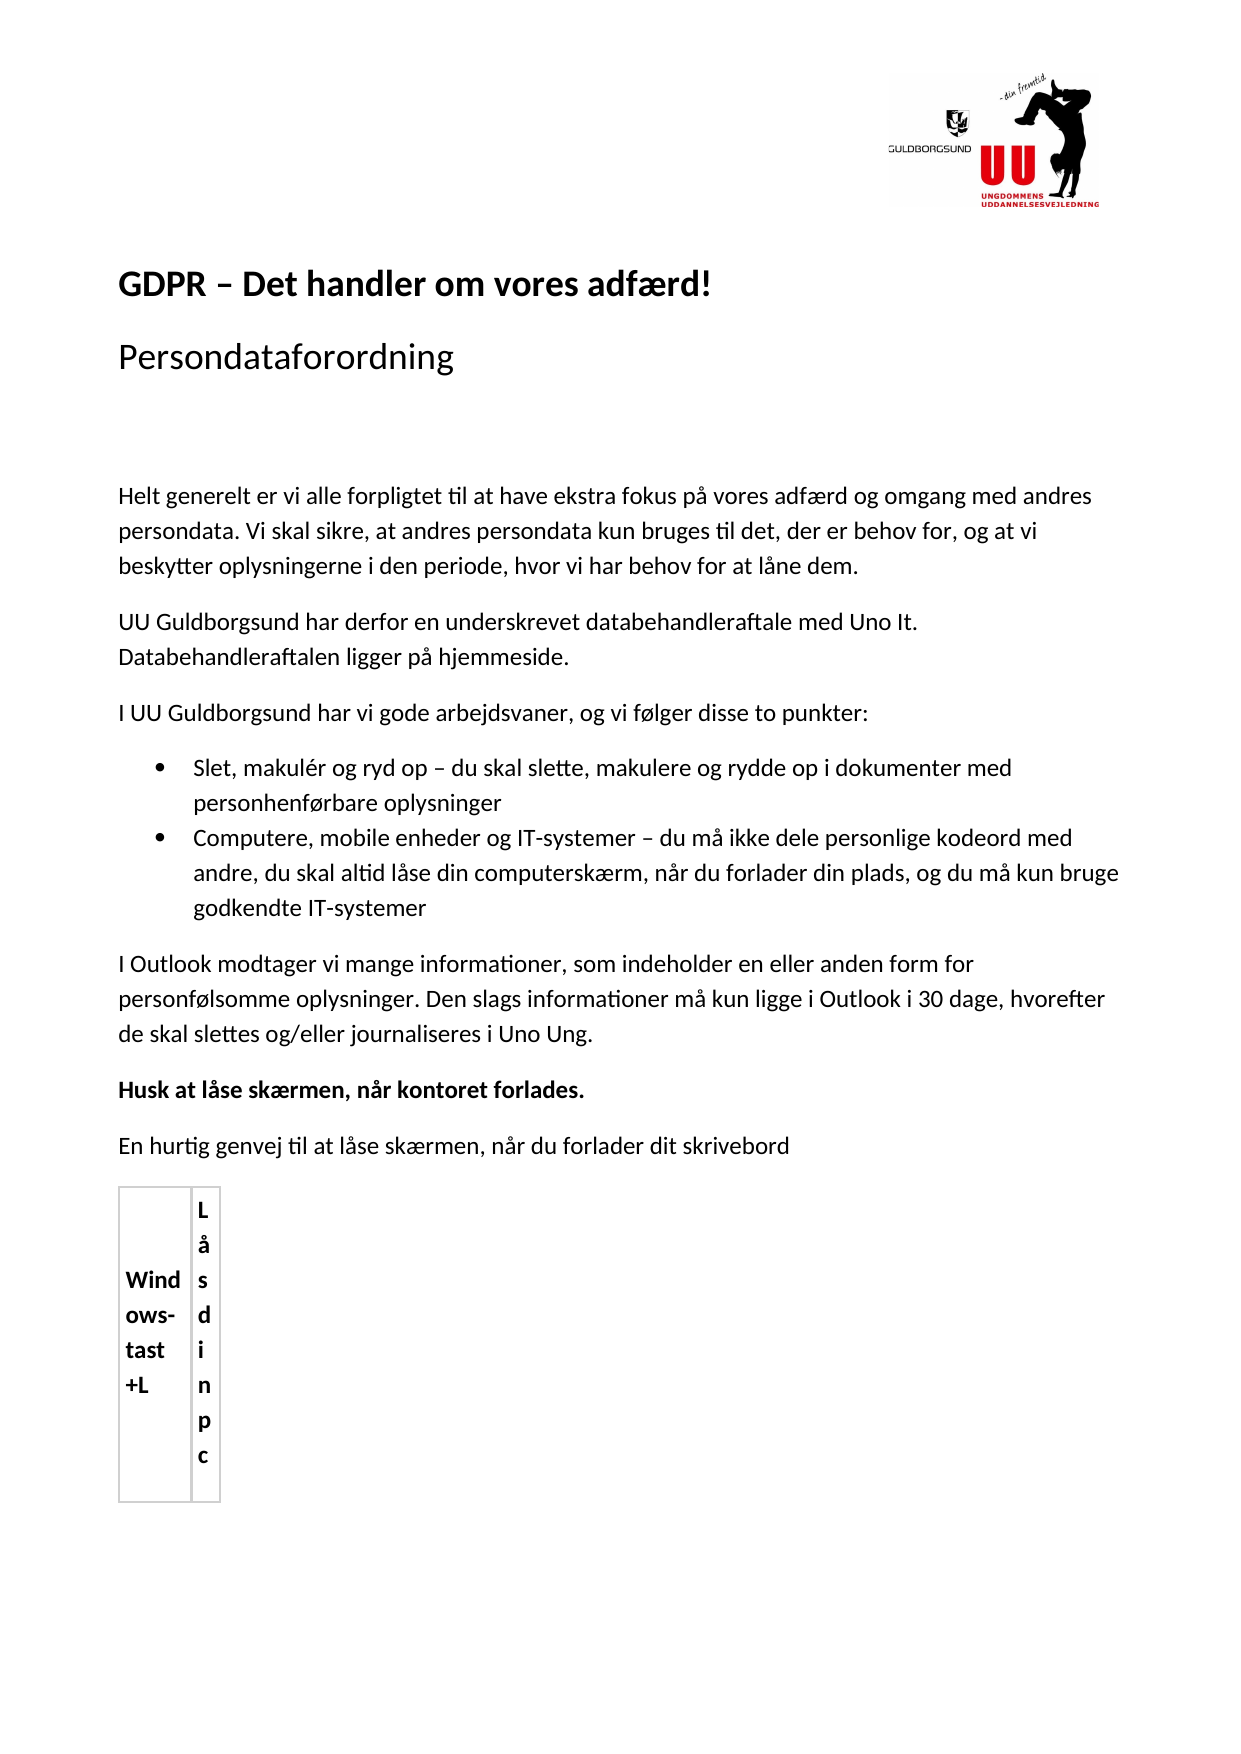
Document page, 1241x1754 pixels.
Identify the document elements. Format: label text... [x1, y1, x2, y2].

table_header Windows-tast +L [120, 1188, 190, 1501]
text GDPR – Det handler om vores adfærd! [118, 259, 1122, 305]
picture [888, 73, 1099, 207]
text I UU Guldborgsund har vi gode arbejdsvaner, og vi følger disse to punkter: [118, 697, 1122, 727]
text UU Guldborgsund har derfor en underskrevet databehandleraftale med Uno It. Databehandleraftalen ligger på hjemmeside. [118, 606, 1122, 671]
list Computere, mobile enheder og IT-systemer – du må ikke dele personlige kodeord med andre, du skal altid låse din computerskærm, når du forlader din plads, og du må kun bruge godkendte IT-systemer [156, 823, 1122, 923]
table_header Lås din pc [193, 1188, 219, 1501]
text I Outlook modtager vi mange informationer, som indeholder en eller anden form for personfølsomme oplysninger. Den slags informationer må kun ligge i Outlook i 30 dage, hvorefter de skal slettes og/eller journaliseres i Uno Ung. [118, 948, 1122, 1049]
text En hurtig genvej til at låse skærmen, når du forlader dit skrivebord [118, 1130, 1122, 1161]
text Helt generelt er vi alle forpligtet til at have ekstra fokus på vores adfærd og omgang med andres persondata. Vi skal sikre, at andres persondata kun bruges til det, der er behov for, og at vi beskytter oplysningerne i den periode, hvor vi har behov for at låne dem. [118, 480, 1122, 581]
text Persondataforordning [118, 333, 1122, 379]
list Slet, makulér og ryd op – du skal slette, makulere og rydde op i dokumenter med personhenførbare oplysninger [156, 753, 1122, 818]
text Husk at låse skærmen, når kontoret forlades. [118, 1074, 1122, 1105]
